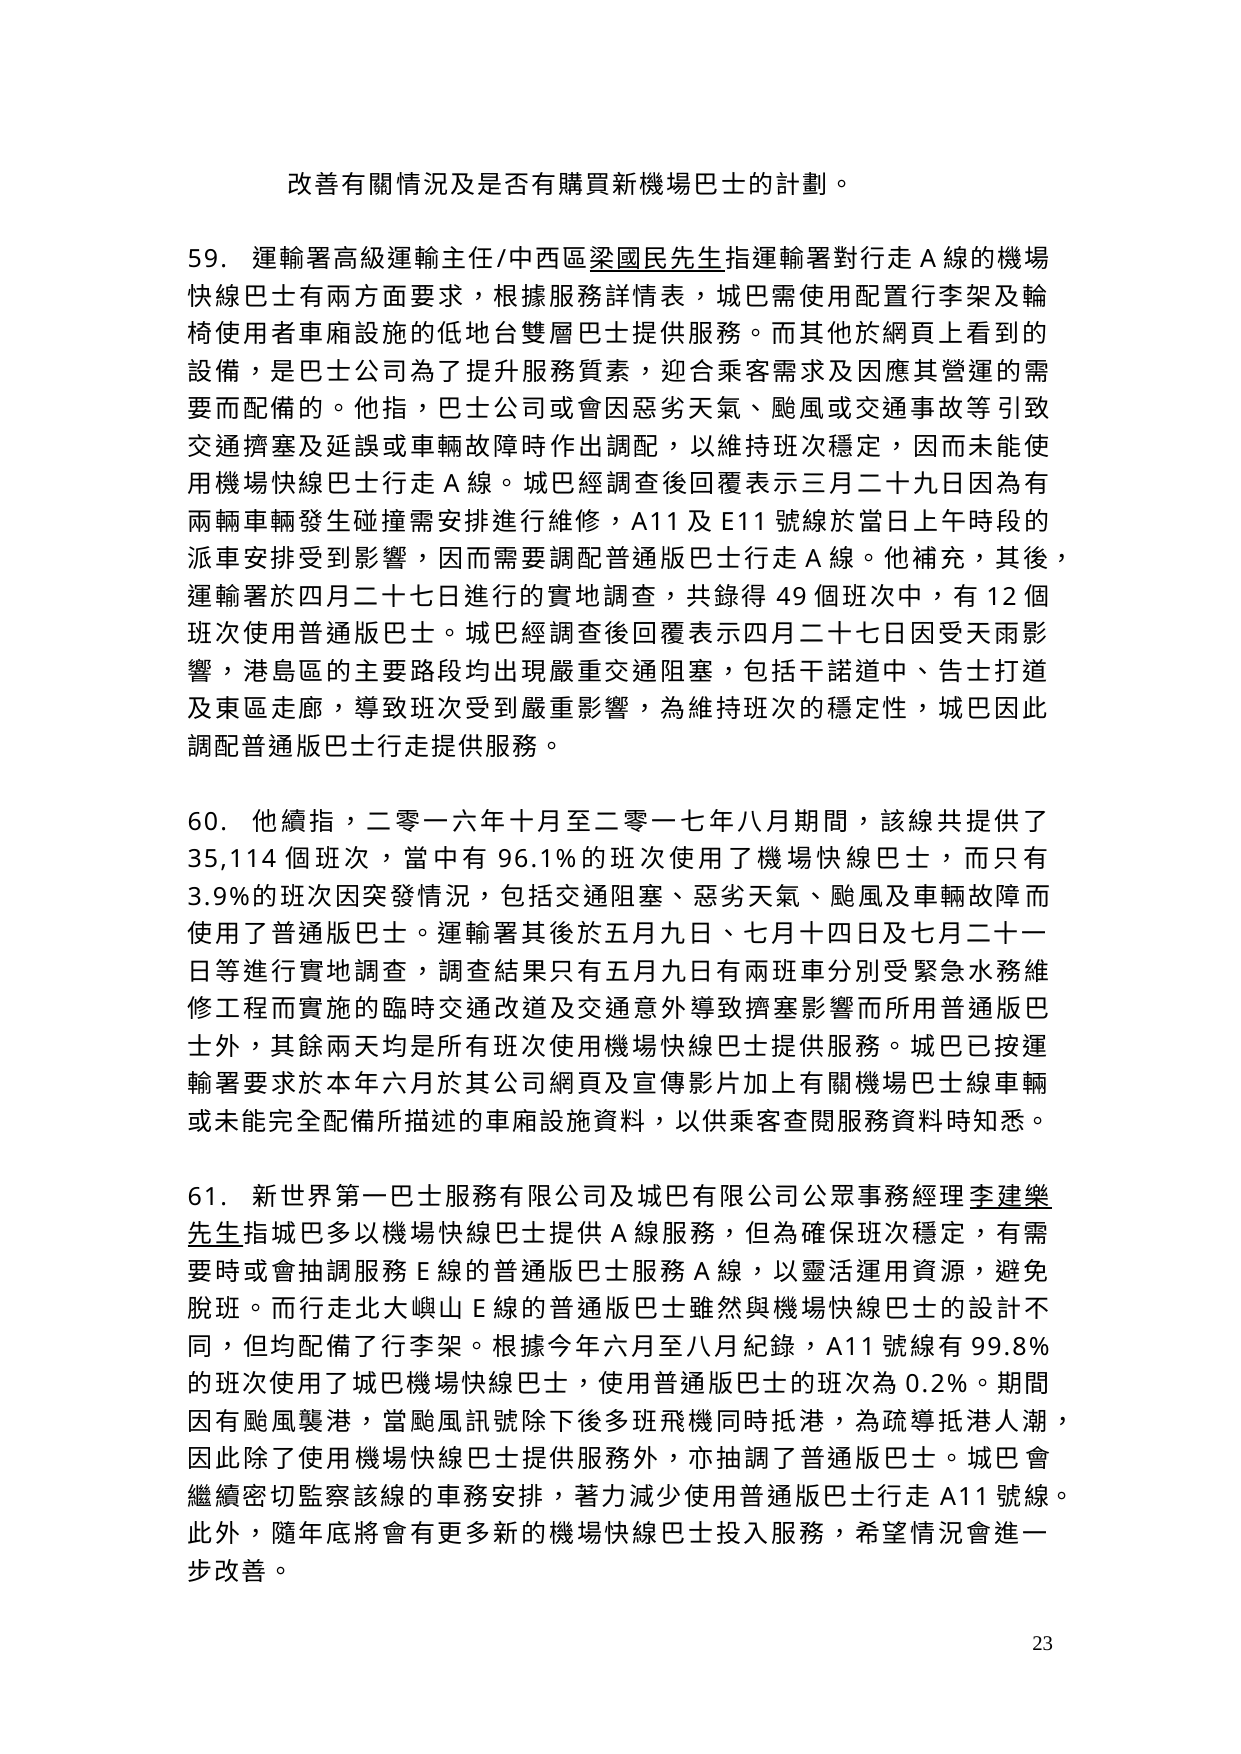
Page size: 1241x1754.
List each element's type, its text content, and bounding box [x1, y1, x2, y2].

list 他續指，二零一六年十月至二零一七年八月期間，該線共提供了35,114個班次，當中有96.1%的班次使用了機場快線巴士，而只有3.9%的班次因突發情況，包括交通阻塞、惡劣天氣、颱風及車輛故障而使用了普通版巴士。運輸署其後於五月九日、七月十四日及七月二十一日等進行實地調查，調查結果只有五月九日有兩班車分別受緊急水務維修工程而實施的臨時交通改道及交通意外導致擠塞影響而所用普通版巴士外，其餘兩天均是所有班次使用機場快線巴士提供服務。城巴已按運輸署要求於本年六月於其公司網頁及宣傳影片加上有關機場巴士線車輛或未能完全配備所描述的車廂設施資料，以供乘客查閱服務資料時知悉。 [187, 801, 1050, 1138]
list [237, 164, 1053, 201]
list 新世界第一巴士服務有限公司及城巴有限公司公眾事務經理李建樂先生指城巴多以機場快線巴士提供A線服務，但為確保班次穩定，有需要時或會抽調服務E線的普通版巴士服務A線，以靈活運用資源，避免脫班。而行走北大嶼山E線的普通版巴士雖然與機場快線巴士的設計不同，但均配備了行李架。根據今年六月至八月紀錄，A11號線有99.8%的班次使用了城巴機場快線巴士，使用普通版巴士的班次為0.2%。期間因有颱風襲港，當颱風訊號除下後多班飛機同時抵港，為疏導抵港人潮，因此除了使用機場快線巴士提供服務外，亦抽調了普通版巴士。城巴會繼續密切監察該線的車務安排，著力減少使用普通版巴士行走A11號線。此外，隨年底將會有更多新的機場快線巴士投入服務，希望情況會進一步改善。 [187, 1176, 1050, 1588]
list 運輸署高級運輸主任/中西區梁國民先生指運輸署對行走A線的機場快線巴士有兩方面要求，根據服務詳情表，城巴需使用配置行李架及輪椅使用者車廂設施的低地台雙層巴士提供服務。而其他於網頁上看到的設備，是巴士公司為了提升服務質素，迎合乘客需求及因應其營運的需要而配備的。他指，巴士公司或會因惡劣天氣、颱風或交通事故等引致交通擠塞及延誤或車輛故障時作出調配，以維持班次穩定，因而未能使用機場快線巴士行走A線。城巴經調查後回覆表示三月二十九日因為有兩輛車輛發生碰撞需安排進行維修，A11及E11號線於當日上午時段的派車安排受到影響，因而需要調配普通版巴士行走A線。他補充，其後，運輸署於四月二十七日進行的實地調查，共錄得49個班次中，有12個班次使用普通版巴士。城巴經調查後回覆表示四月二十七日因受天雨影響，港島區的主要路段均出現嚴重交通阻塞，包括干諾道中、告士打道及東區走廊，導致班次受到嚴重影響，為維持班次的穩定性，城巴因此調配普通版巴士行走提供服務。 [187, 238, 1050, 763]
